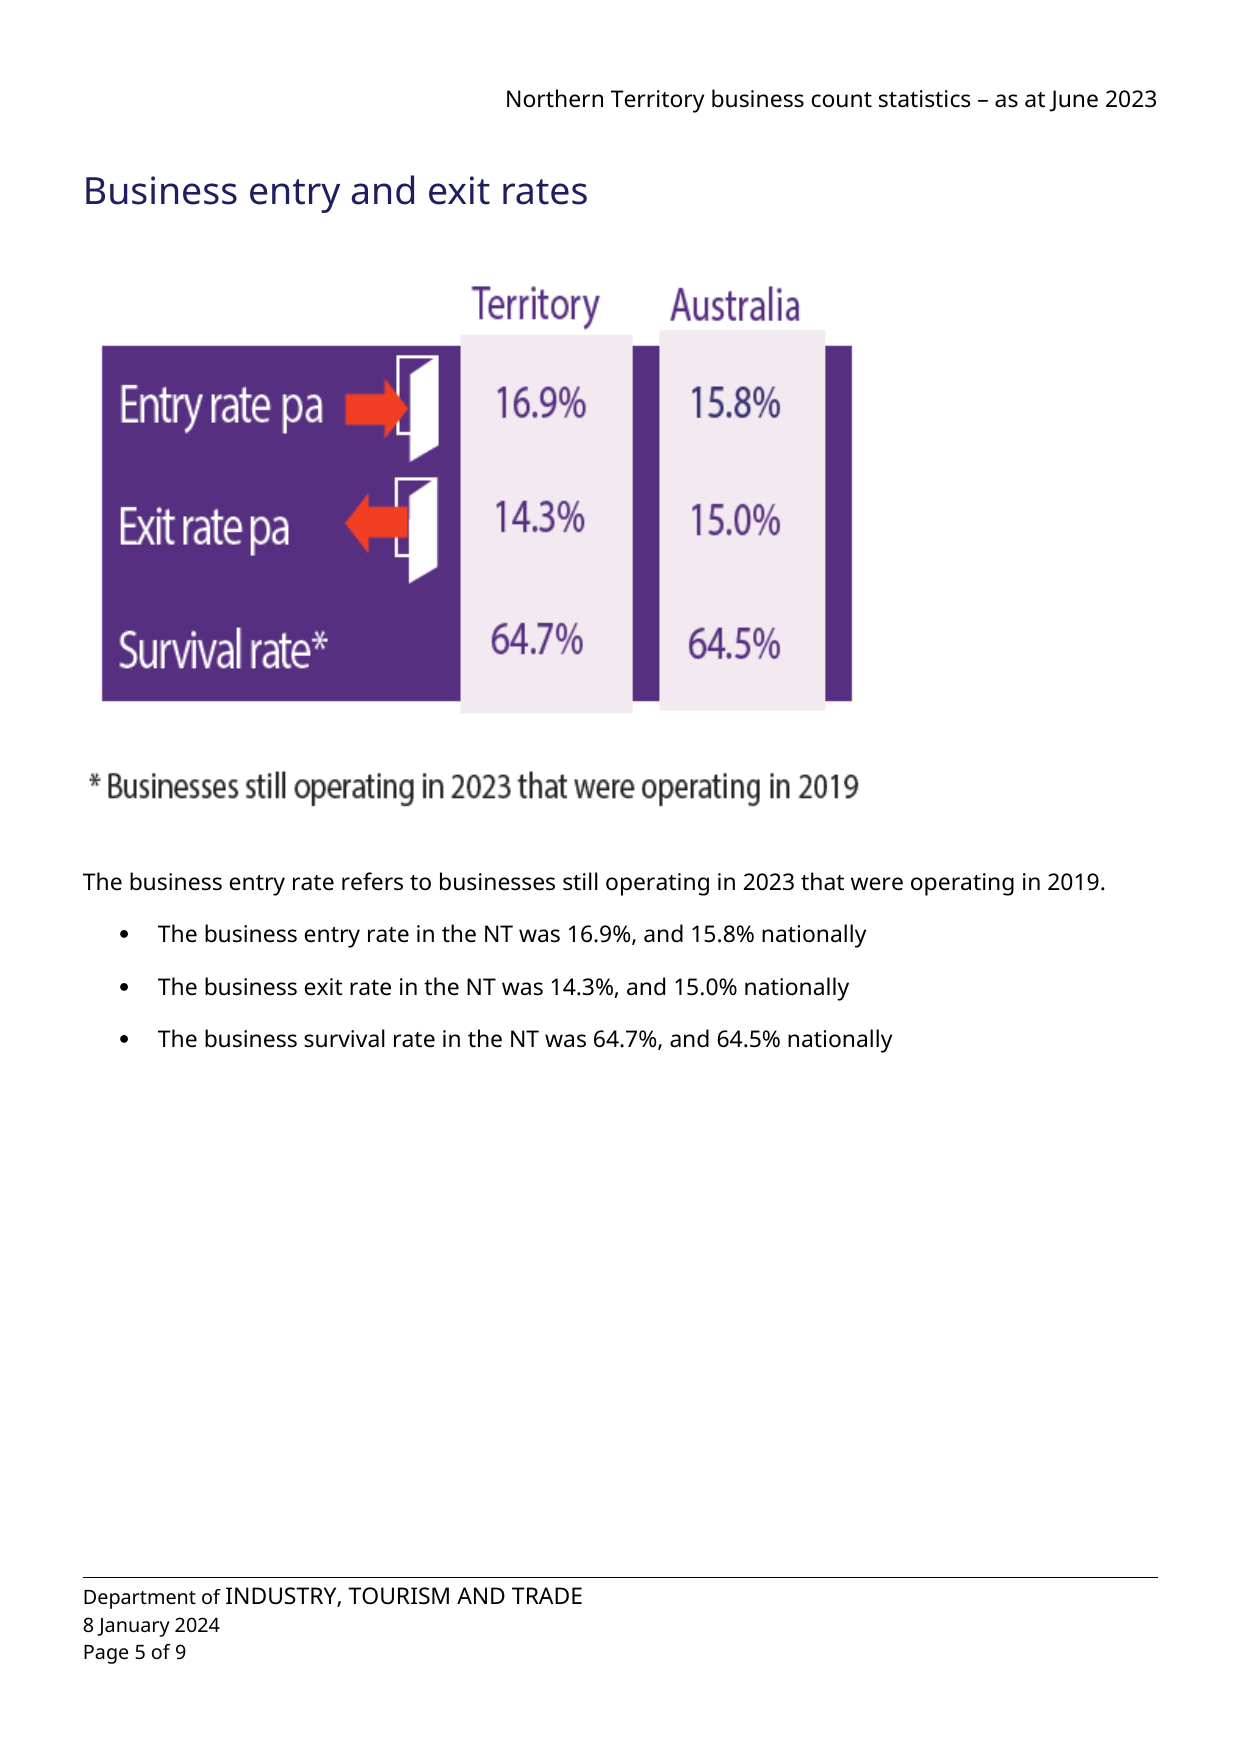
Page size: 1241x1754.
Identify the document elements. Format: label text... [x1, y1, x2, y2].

subtitle Business entry and exit rates [83, 164, 1157, 215]
list The business exit rate in the NT was 14.3%, and 15.0% nationally [120, 970, 1157, 1002]
list The business entry rate in the NT was 16.9%, and 15.8% nationally [120, 918, 1157, 949]
text The business entry rate refers to businesses still operating in 2023 that were operating in 2019. [83, 866, 1157, 897]
list The business survival rate in the NT was 64.7%, and 64.5% nationally [120, 1022, 1157, 1054]
